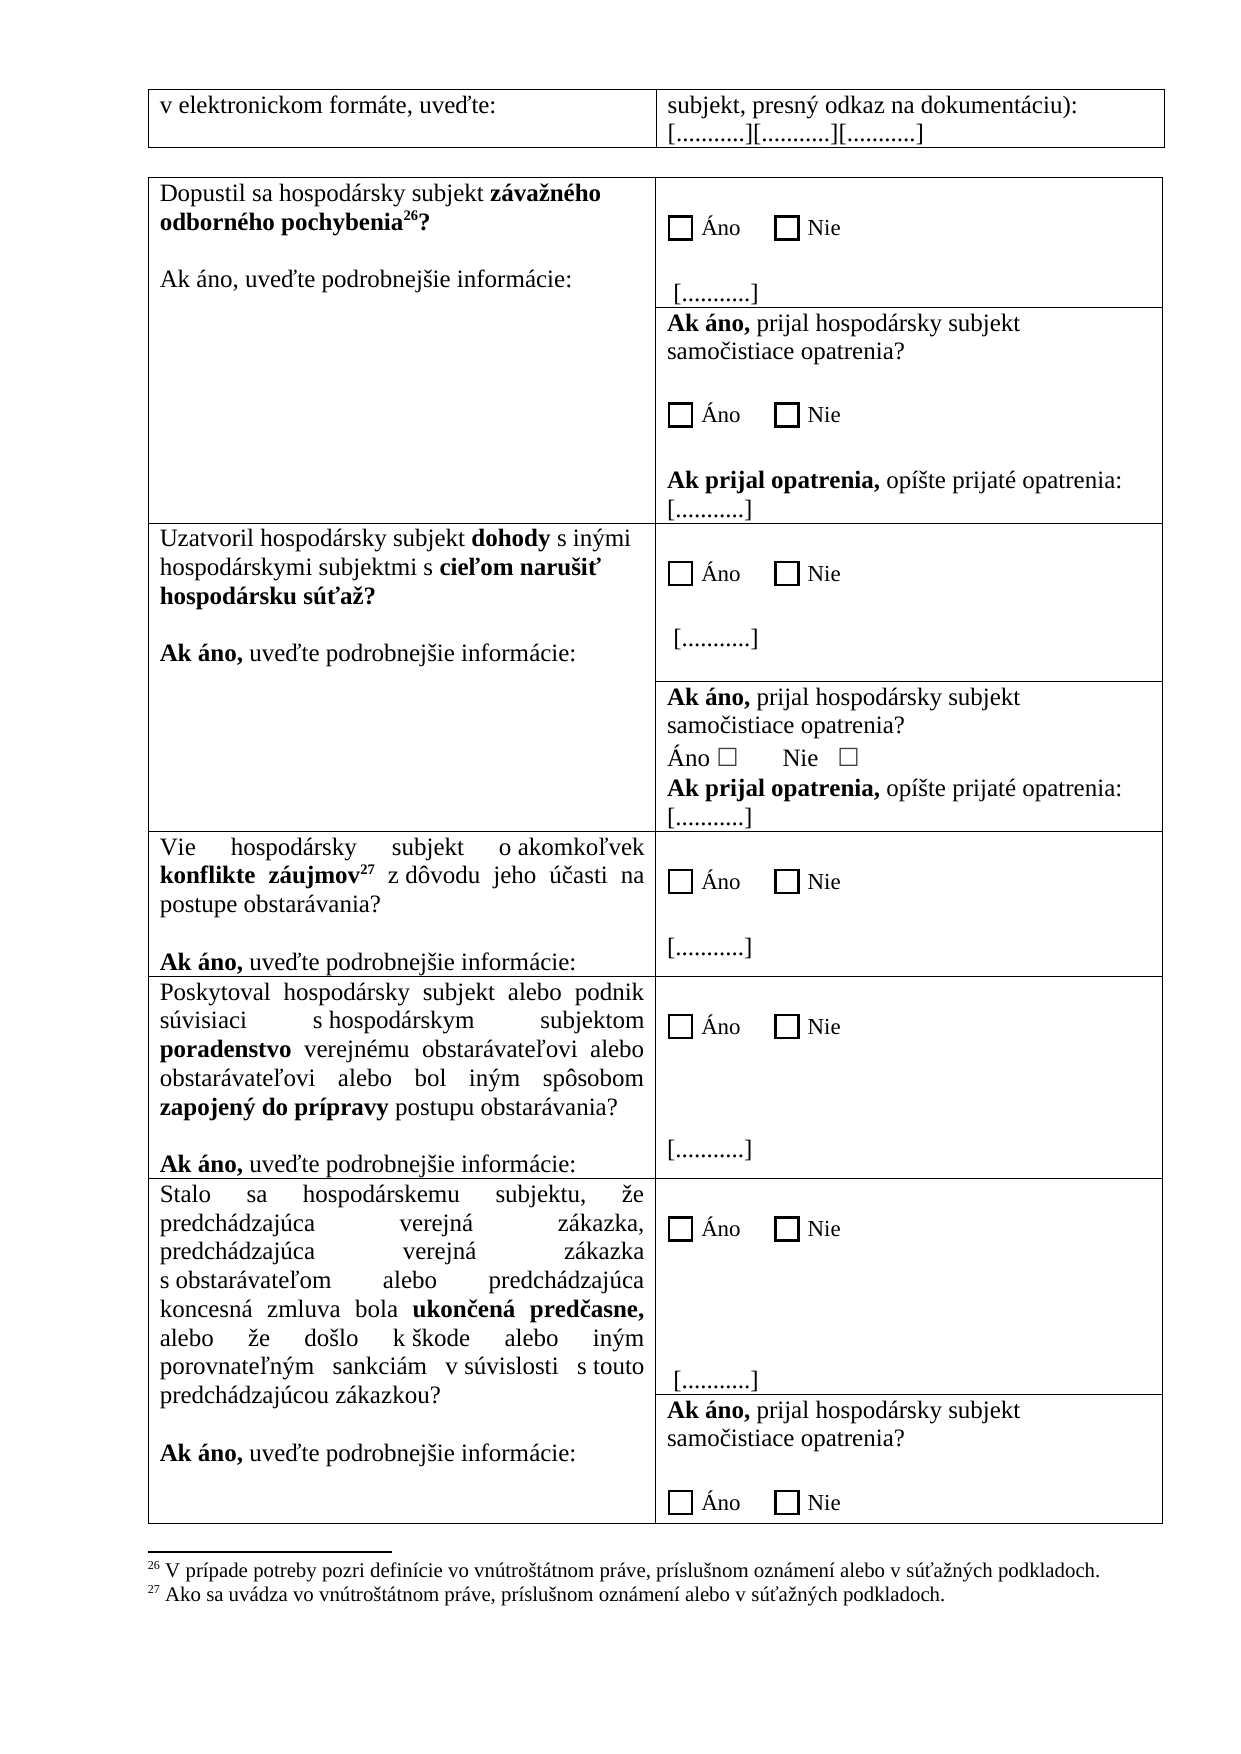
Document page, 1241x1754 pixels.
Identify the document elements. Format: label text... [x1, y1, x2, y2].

table_cell Uzatvoril hospodársky subjekt dohody s inými hospodárskymi subjektmi s cieľom narušiť hospodársku súťaž? Ak áno, uveďte podrobnejšie informácie: [149, 524, 655, 831]
table_cell Vie hospodársky subjekt o akomkoľvek konflikte záujmov z dôvodu jeho účasti na postupe obstarávania? Ak áno, uveďte podrobnejšie informácie: [149, 832, 655, 976]
table_cell [...........] [656, 832, 1162, 976]
table_header Dopustil sa hospodársky subjekt závažného odborného pochybenia? Ak áno, uveďte podrobnejšie informácie: [149, 178, 655, 522]
table_cell Ak áno, prijal hospodársky subjekt samočistiace opatrenia? Ak prijal opatrenia, opíšte prijaté opatrenia: [...........] [656, 308, 1162, 522]
table_header [...........] [656, 178, 1162, 307]
table_cell [...........] [656, 1179, 1162, 1394]
table_cell Poskytoval hospodársky subjekt alebo podnik súvisiaci s hospodárskym subjektom poradenstvo verejnému obstarávateľovi alebo obstarávateľovi alebo bol iným spôsobom zapojený do prípravy postupu obstarávania? Ak áno, uveďte podrobnejšie informácie: [149, 977, 655, 1178]
table_cell Stalo sa hospodárskemu subjektu, že predchádzajúca verejná zákazka, predchádzajúca verejná zákazka s obstarávateľom alebo predchádzajúca koncesná zmluva bola ukončená predčasne, alebo že došlo k škode alebo iným porovnateľným sankciám v súvislosti s touto predchádzajúcou zákazkou? Ak áno, uveďte podrobnejšie informácie: [149, 1179, 655, 1523]
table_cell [149, 90, 656, 147]
table_cell [...........] [656, 977, 1162, 1178]
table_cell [657, 90, 1164, 147]
table_cell Ak áno, prijal hospodársky subjekt samočistiace opatrenia? Áno ☐ Nie ☐ Ak prijal opatrenia, opíšte prijaté opatrenia: [...........] [656, 682, 1162, 831]
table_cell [656, 1395, 1162, 1523]
table_cell [...........] [656, 524, 1162, 681]
